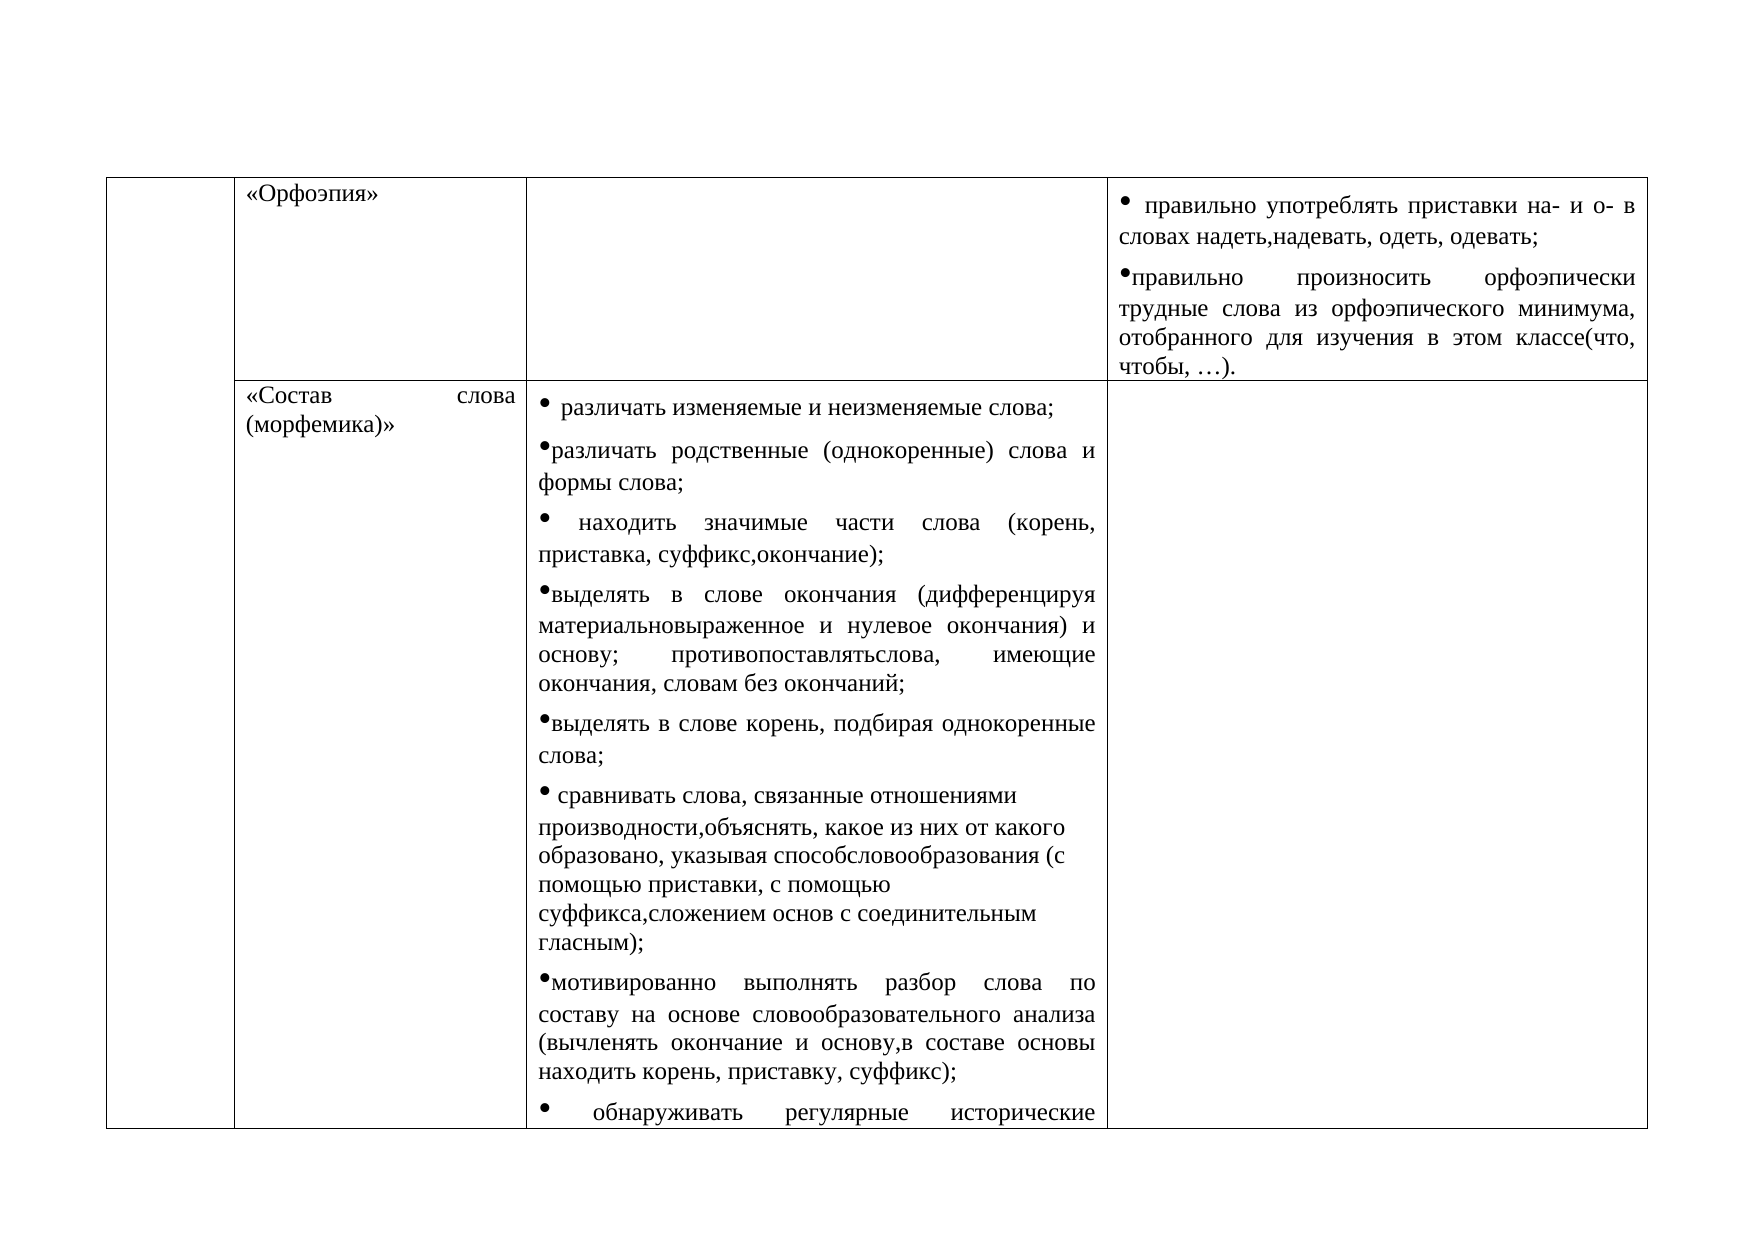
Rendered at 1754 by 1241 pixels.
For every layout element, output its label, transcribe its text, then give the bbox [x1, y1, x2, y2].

table_cell «Орфоэпия» [235, 178, 526, 379]
table_cell [527, 178, 1107, 379]
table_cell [527, 381, 1107, 1128]
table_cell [235, 381, 526, 1128]
table_cell • правильно употреблять приставки на- и о- в словах надеть,надевать, одеть, одевать; •правильно произносить орфоэпически трудные слова из орфоэпического минимума, отобранного для изучения в этом классе(что, чтобы, …). [1108, 178, 1647, 379]
table_cell [1108, 381, 1647, 1128]
table_cell 2 [107, 178, 234, 1128]
